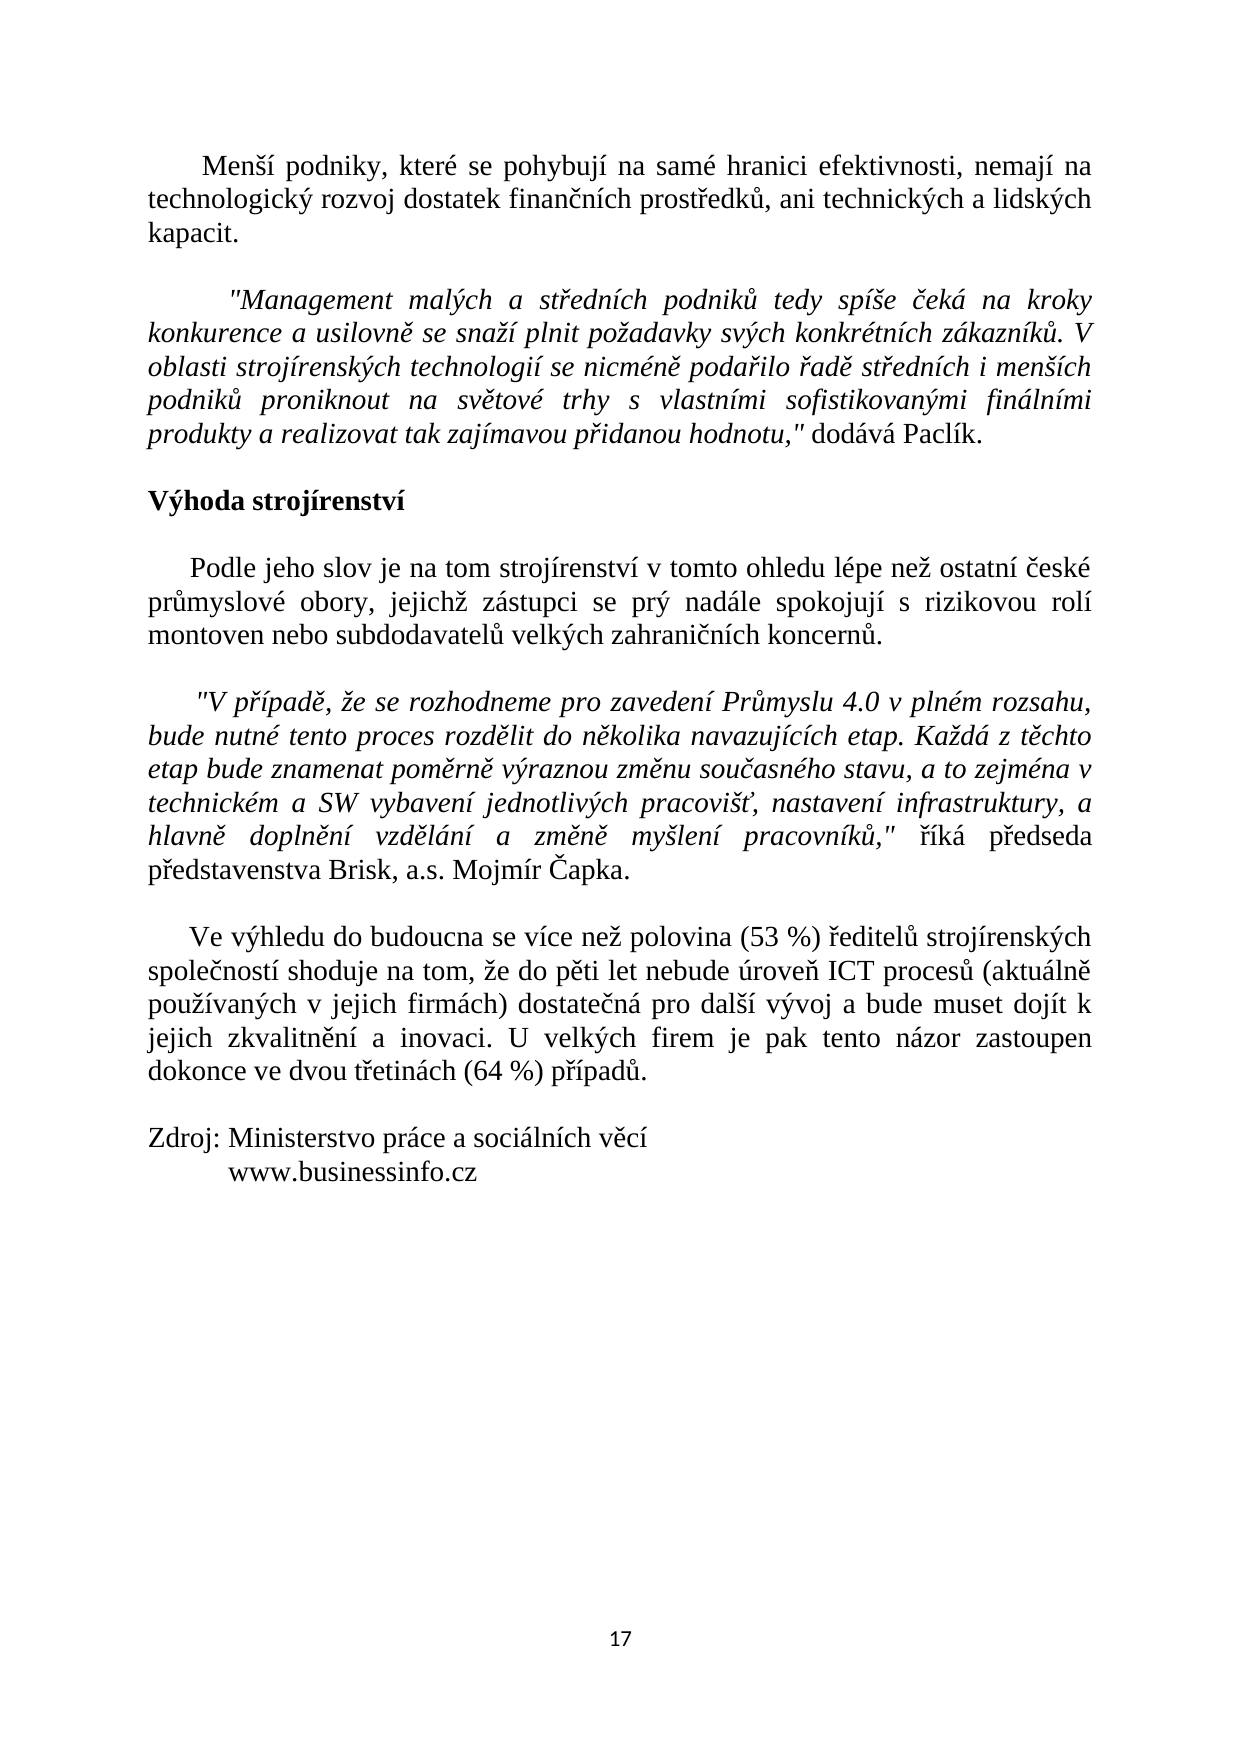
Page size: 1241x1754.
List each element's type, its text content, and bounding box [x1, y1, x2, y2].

text Zdroj: Ministerstvo práce a sociálních věcí [148, 1120, 1093, 1154]
text "Management malých a středních podniků tedy spíše čeká na kroky konkurence a usilovně se snaží plnit požadavky svých konkrétních zákazníků. V oblasti strojírenských technologií se nicméně podařilo řadě středních i menších podniků proniknout na světové trhy s vlastními sofistikovanými finálními produkty a realizovat tak zajímavou přidanou hodnotu," dodává Paclík. [148, 282, 1093, 449]
text "V případě, že se rozhodneme pro zavedení Průmyslu 4.0 v plném rozsahu, bude nutné tento proces rozdělit do několika navazujících etap. Každá z těchto etap bude znamenat poměrně výraznou změnu současného stavu, a to zejména v technickém a SW vybavení jednotlivých pracovišť, nastavení infrastruktury, a hlavně doplnění vzdělání a změně myšlení pracovníků," říká předseda představenstva Brisk, a.s. Mojmír Čapka. [148, 684, 1093, 886]
text Menší podniky, které se pohybují na samé hranici efektivnosti, nemají na technologický rozvoj dostatek finančních prostředků, ani technických a lidských kapacit. [148, 148, 1093, 248]
text www.businessinfo.cz [148, 1154, 1093, 1187]
text Podle jeho slov je na tom strojírenství v tomto ohledu lépe než ostatní české průmyslové obory, jejichž zástupci se prý nadále spokojují s rizikovou rolí montoven nebo subdodavatelů velkých zahraničních koncernů. [148, 550, 1093, 651]
text Ve výhledu do budoucna se více než polovina (53 %) ředitelů strojírenských společností shoduje na tom, že do pěti let nebude úroveň ICT procesů (aktuálně používaných v jejich firmách) dostatečná pro další vývoj a bude muset dojít k jejich zkvalitnění a inovaci. U velkých firem je pak tento názor zastoupen dokonce ve dvou třetinách (64 %) případů. [148, 919, 1093, 1087]
text Výhoda strojírenství [148, 483, 1093, 517]
